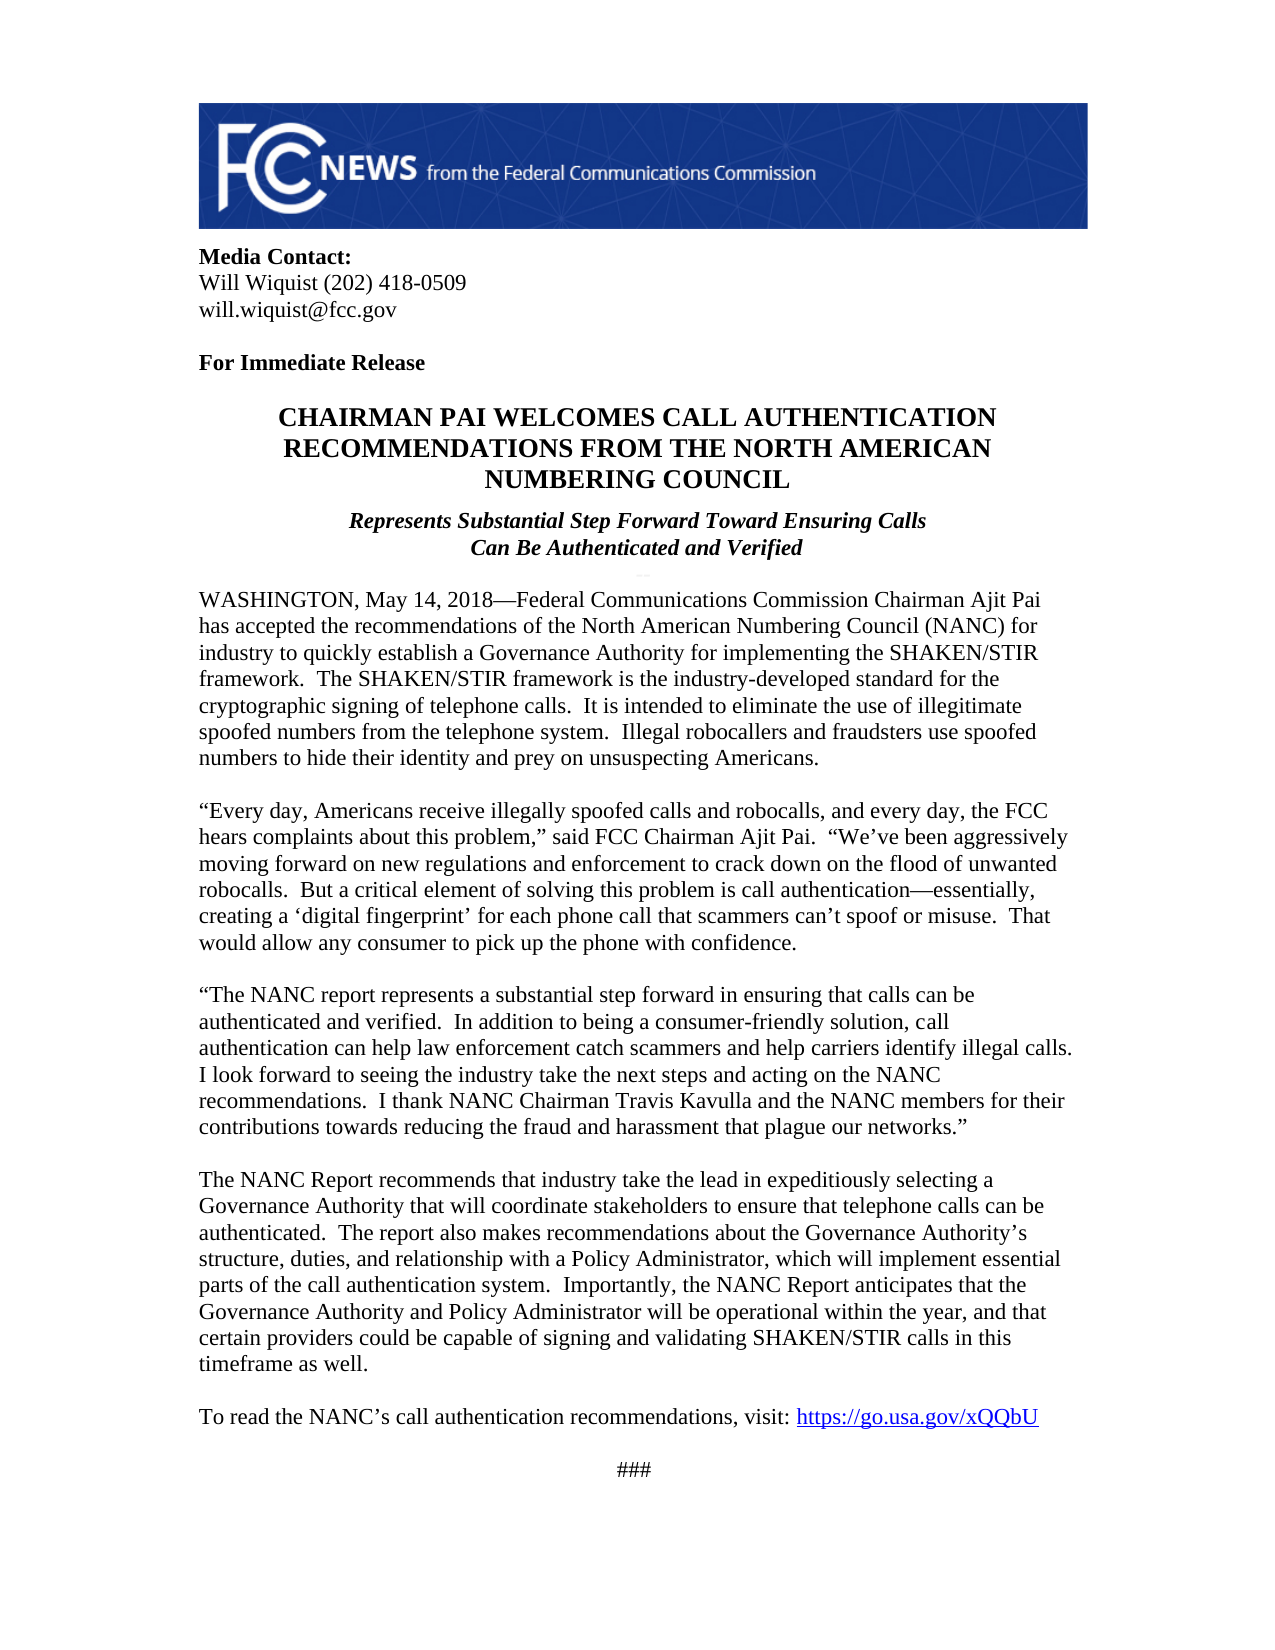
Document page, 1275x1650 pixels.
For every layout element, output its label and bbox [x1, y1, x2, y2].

picture [198, 103, 1088, 229]
table_header [188, 104, 1087, 1482]
